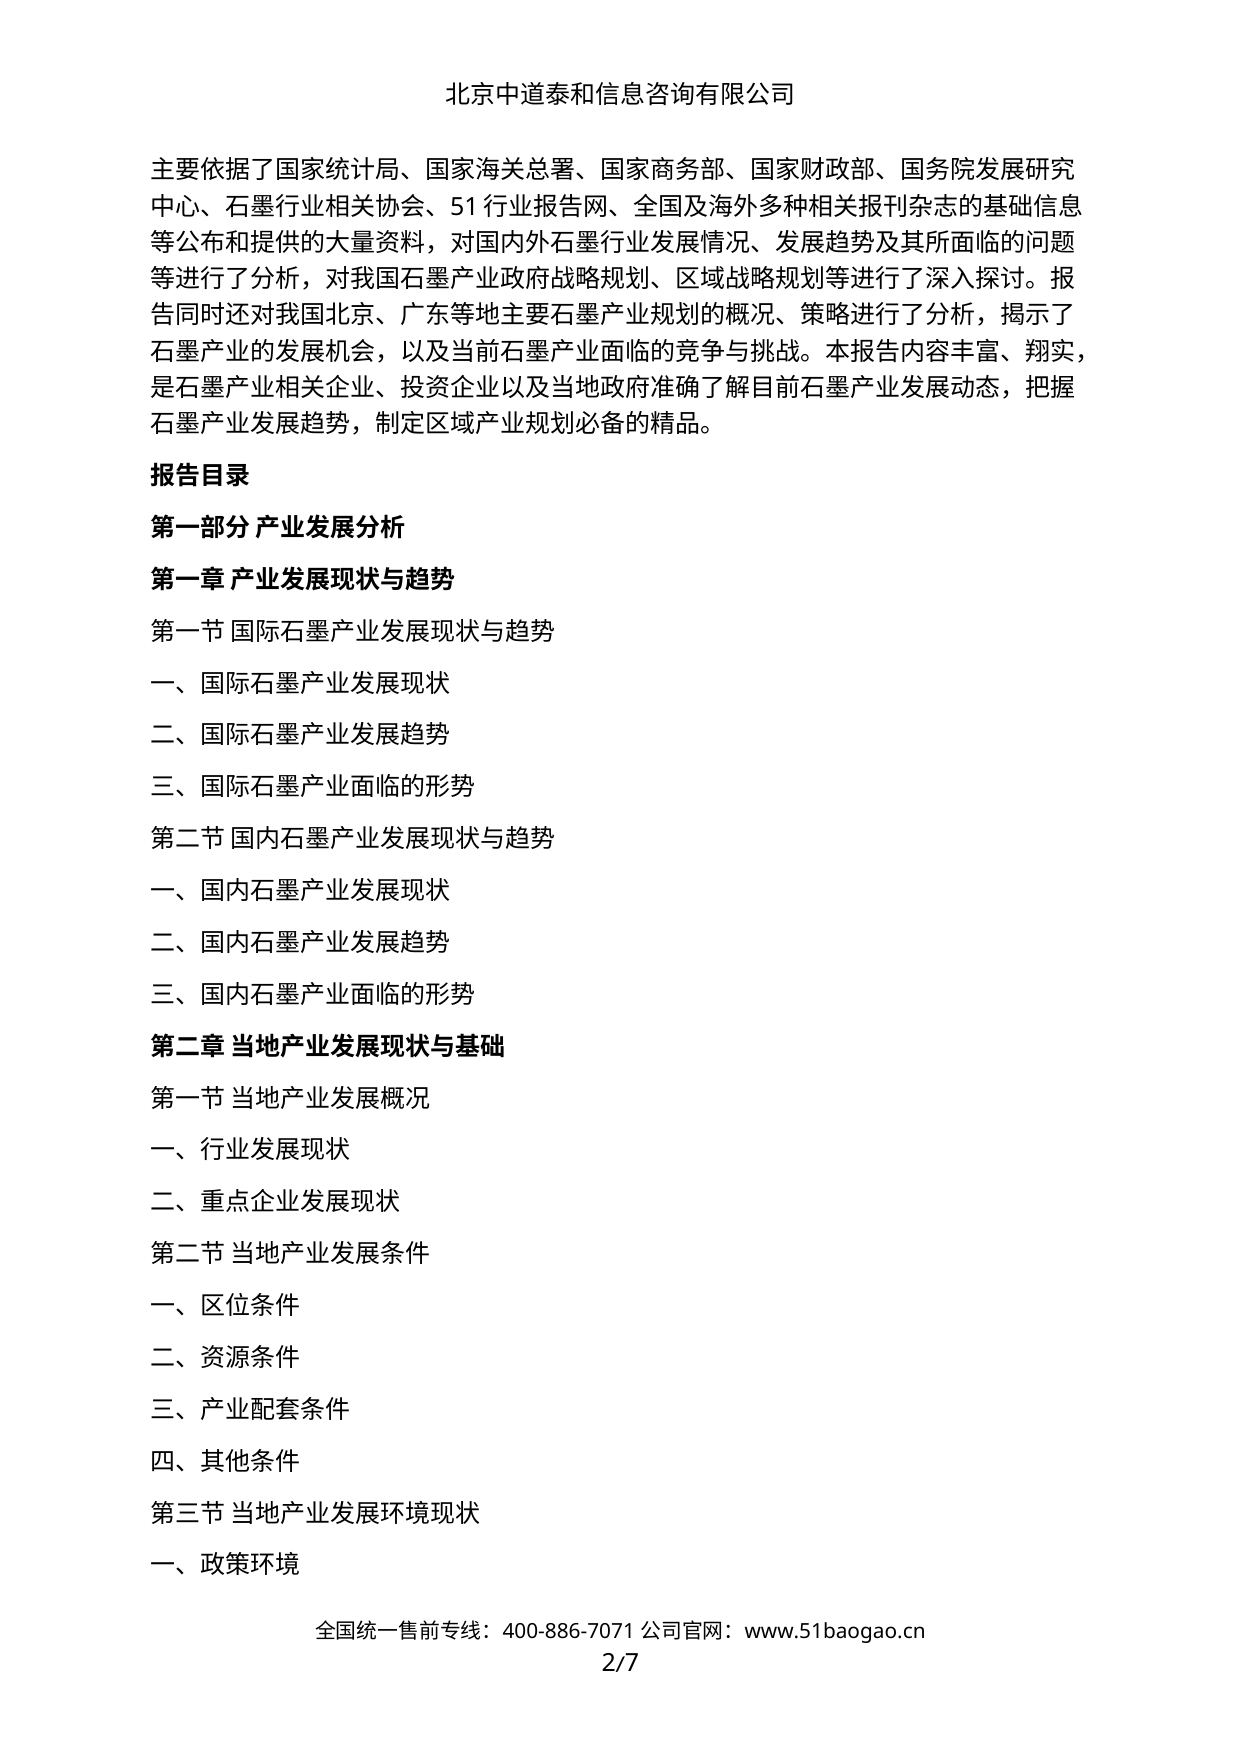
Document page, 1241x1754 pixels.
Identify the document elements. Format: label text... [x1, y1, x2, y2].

text 第二节 当地产业发展条件 [150, 1234, 1090, 1270]
text 第二章 当地产业发展现状与基础 [150, 1026, 1090, 1062]
text 第一部分 产业发展分析 [150, 507, 1090, 544]
text 三、国内石墨产业面临的形势 [150, 974, 1090, 1011]
text 第二节 国内石墨产业发展现状与趋势 [150, 819, 1090, 855]
text 第三节 当地产业发展环境现状 [150, 1493, 1090, 1529]
text 二、国内石墨产业发展趋势 [150, 922, 1090, 959]
text 二、重点企业发展现状 [150, 1182, 1090, 1218]
text 一、行业发展现状 [150, 1130, 1090, 1166]
text 一、政策环境 [150, 1545, 1090, 1581]
text 三、产业配套条件 [150, 1389, 1090, 1426]
text 三、国际石墨产业面临的形势 [150, 767, 1090, 803]
text 报告目录 [150, 456, 1090, 492]
text 第一节 国际石墨产业发展现状与趋势 [150, 611, 1090, 647]
text 一、国内石墨产业发展现状 [150, 871, 1090, 907]
text 四、其他条件 [150, 1441, 1090, 1477]
text 第一节 当地产业发展概况 [150, 1078, 1090, 1114]
text 第一章 产业发展现状与趋势 [150, 559, 1090, 596]
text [150, 150, 1090, 440]
text 一、区位条件 [150, 1286, 1090, 1322]
text 二、国际石墨产业发展趋势 [150, 715, 1090, 751]
text 二、资源条件 [150, 1337, 1090, 1374]
text 一、国际石墨产业发展现状 [150, 663, 1090, 699]
